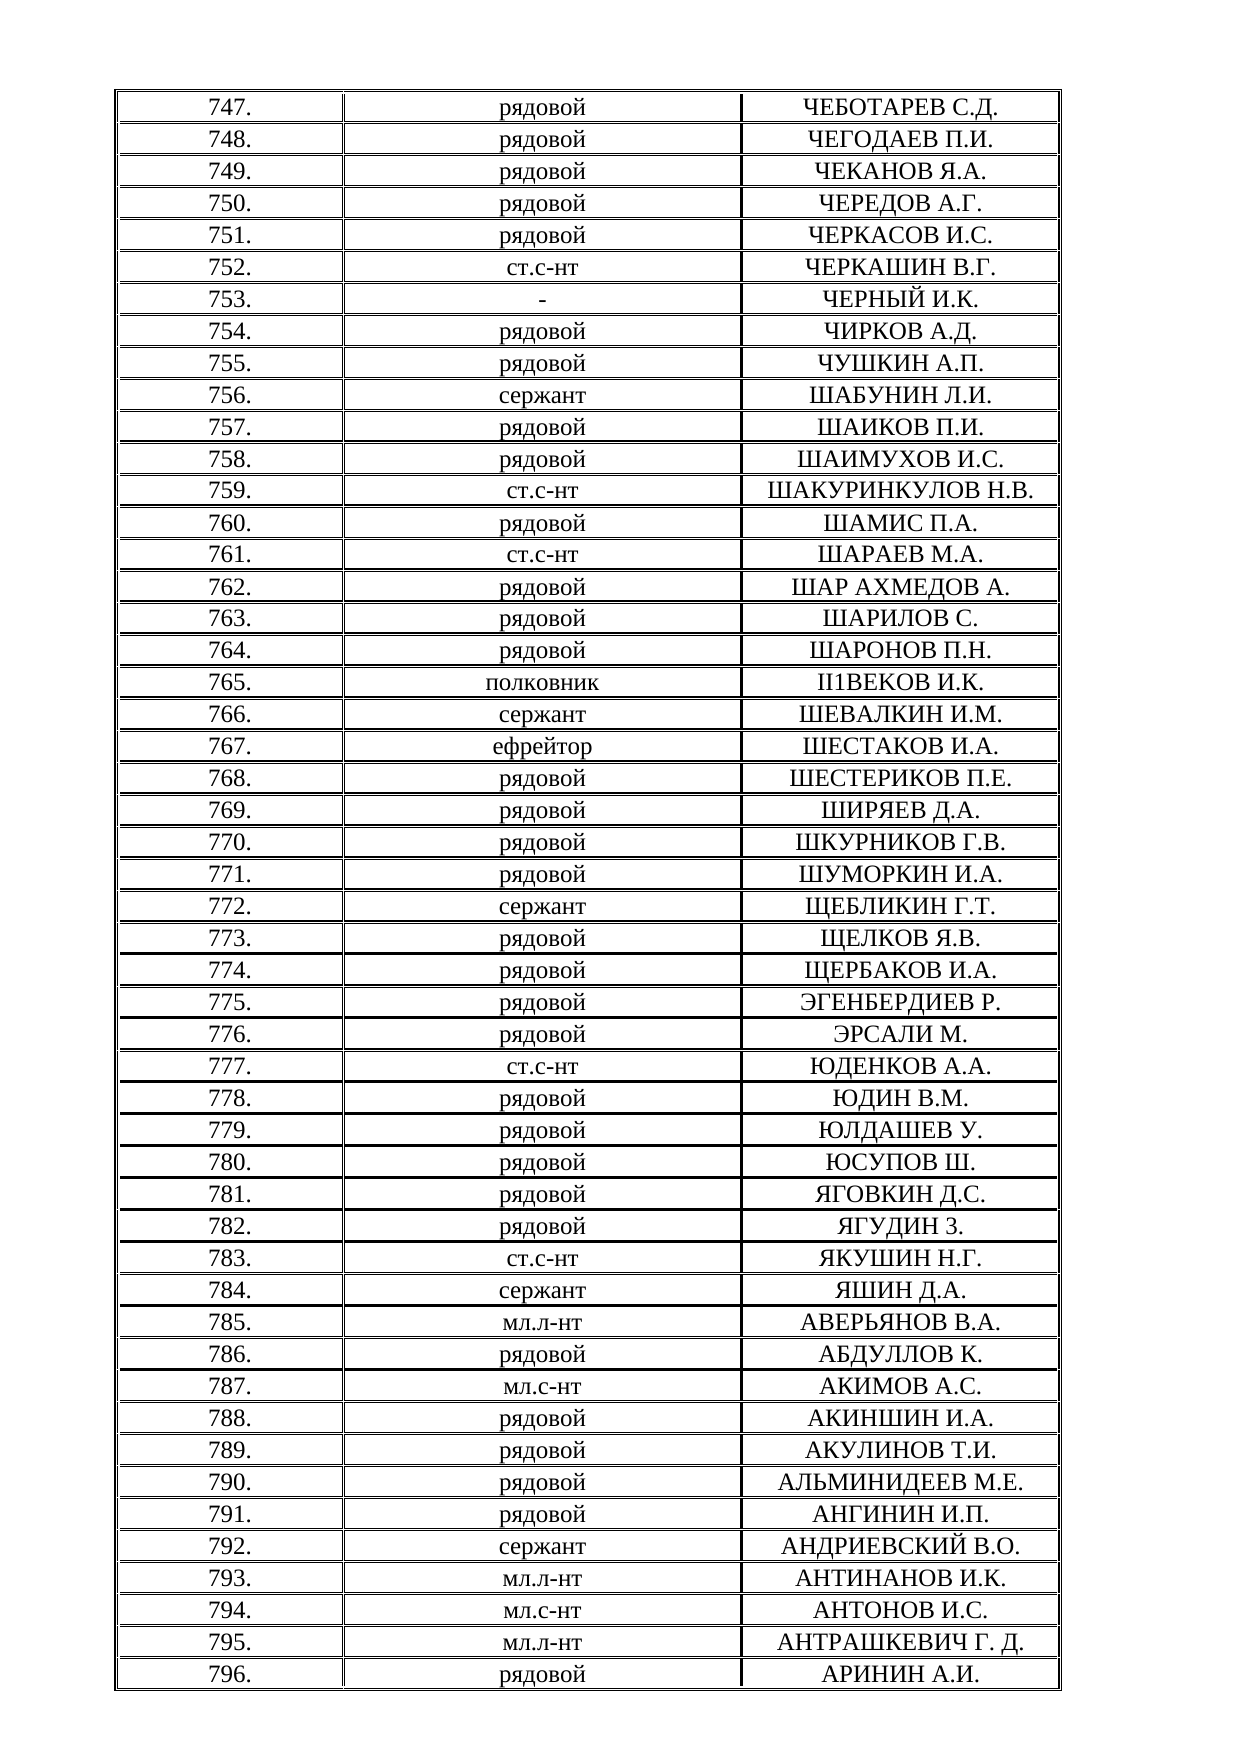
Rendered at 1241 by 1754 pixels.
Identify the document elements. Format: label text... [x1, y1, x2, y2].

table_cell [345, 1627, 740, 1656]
table_cell ЧЕБОТАРЕВ С.Д. [741, 92, 1058, 121]
table_cell ШАРИЛОВ С. [743, 600, 1059, 632]
table_cell рядовой [345, 924, 740, 952]
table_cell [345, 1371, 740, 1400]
table_cell ЮДЕНКОВ А.А. [743, 1048, 1059, 1080]
table_cell рядовой [345, 348, 740, 376]
table_cell рядовой [345, 1019, 740, 1048]
table_cell 776. [118, 1016, 342, 1048]
table_cell рядовой [345, 412, 740, 440]
table_cell ст.с-нт [345, 540, 740, 568]
table_cell рядовой [345, 1179, 740, 1208]
table_cell ЧЕРКАШИН В.Г. [743, 249, 1059, 281]
table_cell 761. [118, 536, 342, 568]
table_cell рядовой [345, 764, 740, 792]
table_cell ЭГЕНБЕРДИЕВ Р. [743, 984, 1059, 1016]
table_cell ШКУРНИКОВ Г.В. [743, 824, 1059, 856]
table_cell 768. [118, 760, 342, 792]
table_cell рядовой [345, 636, 740, 664]
table_cell ЮДИН В.М. [743, 1080, 1058, 1112]
table_cell ЧЕРКАСОВ И.С. [741, 217, 1060, 248]
table_cell рядовой [345, 316, 740, 344]
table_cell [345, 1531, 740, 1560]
table_cell ефрейтор [345, 732, 740, 760]
table_cell ШАИМУХОВ И.С. [743, 440, 1059, 472]
table_cell ШИРЯЕВ Д.А. [743, 792, 1059, 824]
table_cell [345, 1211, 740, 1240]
table_cell рядовой [345, 124, 740, 153]
table_cell 767. [118, 728, 342, 760]
table_cell ЩЕБЛИКИН Г.Т. [743, 888, 1059, 920]
table_cell рядовой [345, 444, 740, 472]
table_cell ЭРСАЛИ М. [743, 1016, 1058, 1048]
table_cell ЩЕРБАКОВ И.А. [743, 952, 1058, 984]
table_cell 779. [118, 1112, 342, 1144]
table_cell 764. [118, 632, 342, 664]
table_cell ШУМОРКИН И.А. [743, 856, 1059, 888]
table_cell рядовой [345, 508, 740, 536]
table_cell 751. [116, 217, 343, 248]
table_cell рядовой [345, 1083, 740, 1112]
table_cell 749. [116, 153, 343, 184]
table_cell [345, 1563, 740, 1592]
table_cell ЮСУПОВ Ш. [743, 1144, 1058, 1176]
table_cell ШАРАЕВ М.А. [743, 536, 1059, 568]
table_cell 771. [118, 856, 342, 888]
table_cell сержант [345, 892, 740, 920]
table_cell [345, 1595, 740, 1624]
table_cell 763. [118, 600, 342, 632]
table_cell ст.с-нт [345, 252, 740, 281]
table_cell 752. [118, 249, 342, 281]
table_cell 756. [118, 376, 342, 408]
table_cell ШАБУНИН Л.И. [743, 376, 1059, 408]
table_cell 772. [118, 888, 342, 920]
table_cell рядовой [345, 604, 740, 632]
table_cell 775. [118, 984, 342, 1016]
table_cell ШЕВАЛКИН И.М. [743, 696, 1059, 728]
table_cell 769. [118, 792, 342, 824]
table_cell 766. [118, 696, 342, 728]
table_cell ЯГОВКИН Д.С. [743, 1176, 1058, 1208]
table_cell рядовой [345, 1147, 740, 1176]
table_cell ЧЕРЕДОВ А.Г. [743, 185, 1059, 217]
table_cell II1BEKOB И.К. [743, 664, 1059, 696]
table_cell ЧЕГОДАЕВ П.И. [741, 121, 1060, 153]
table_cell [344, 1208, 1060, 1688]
table_cell рядовой [345, 1115, 740, 1144]
table_cell ШАКУРИНКУЛОВ Н.В. [743, 473, 1059, 504]
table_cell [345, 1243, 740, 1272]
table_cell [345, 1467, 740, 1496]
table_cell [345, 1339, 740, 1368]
table_cell рядовой [345, 572, 740, 600]
table_cell рядовой [344, 92, 741, 121]
table_cell 773. [118, 920, 342, 952]
table_cell 754. [118, 313, 342, 344]
table_cell рядовой [345, 796, 740, 824]
table_cell - [345, 284, 740, 312]
table_cell рядовой [345, 828, 740, 856]
table_cell ШЕСТАКОВ И.А. [743, 728, 1059, 760]
table_cell рядовой [345, 955, 740, 984]
table_cell ЮЛДАШЕВ У. [743, 1112, 1058, 1144]
table_cell ШЕСТЕРИКОВ П.Е. [743, 760, 1059, 792]
table_cell ШАРОНОВ П.Н. [743, 632, 1059, 664]
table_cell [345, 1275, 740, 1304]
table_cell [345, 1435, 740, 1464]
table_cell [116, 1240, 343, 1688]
table_cell 758. [118, 440, 342, 472]
table_cell рядовой [345, 988, 740, 1016]
table_cell ЩЕЛКОВ Я.В. [743, 920, 1059, 952]
table_cell ШАР АХМЕДОВ А. [743, 568, 1059, 600]
table_cell рядовой [345, 860, 740, 888]
table_cell 748. [116, 121, 343, 153]
table_cell полковник [345, 668, 740, 696]
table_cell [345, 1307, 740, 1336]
table_cell ЧУШКИН А.П. [743, 345, 1059, 376]
table_cell ЧЕРНЫЙ И.К. [741, 281, 1060, 312]
table_cell 778. [118, 1080, 342, 1112]
table_cell ШАМИС П.А. [743, 504, 1059, 536]
table_cell 747. [118, 92, 343, 121]
table_cell 782. [116, 1208, 342, 1240]
table_cell 750. [118, 185, 342, 217]
table_cell рядовой [345, 188, 740, 217]
table_cell ЧИРКОВ А.Д. [743, 313, 1059, 344]
table_cell 753. [116, 281, 343, 312]
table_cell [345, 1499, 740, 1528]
table_cell ШАИКОВ П.И. [743, 409, 1059, 440]
table_cell рядовой [345, 220, 740, 248]
table_cell 759. [118, 473, 342, 504]
table_cell 755. [118, 345, 342, 376]
table_cell 777. [118, 1048, 342, 1080]
table_cell 762. [118, 568, 342, 600]
table_cell ст.с-нт [345, 1052, 740, 1080]
table_cell рядовой [345, 156, 740, 184]
table_cell 760. [118, 504, 342, 536]
table_cell ЧЕКАНОВ Я.А. [741, 153, 1060, 184]
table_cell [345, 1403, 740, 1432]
table_cell сержант [345, 380, 740, 408]
table_cell 770. [118, 824, 342, 856]
table_cell сержант [345, 700, 740, 728]
table_cell ст.с-нт [345, 476, 740, 504]
table_cell 781. [118, 1176, 342, 1208]
table_cell 757. [118, 409, 342, 440]
table_cell 780. [118, 1144, 342, 1176]
table_cell 765. [118, 664, 342, 696]
table_cell 774. [118, 952, 342, 984]
